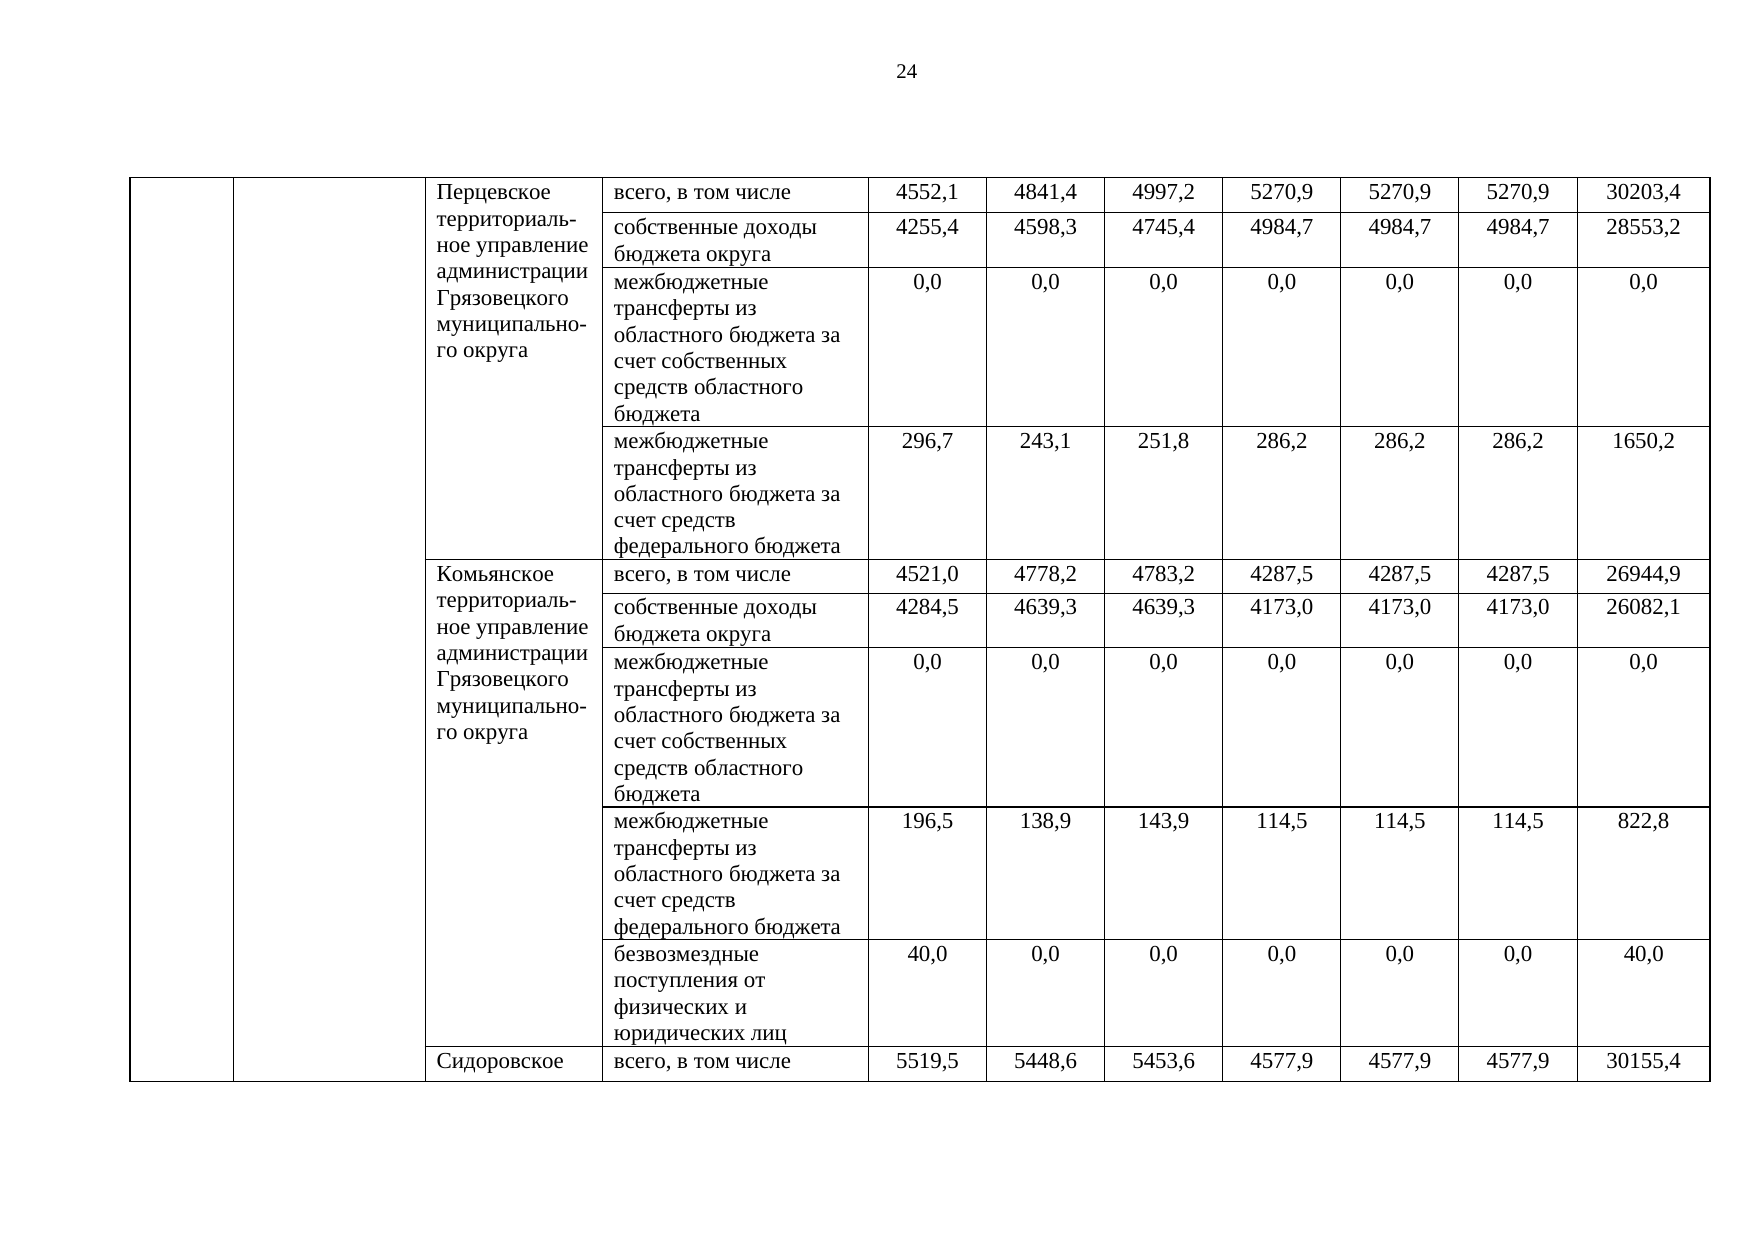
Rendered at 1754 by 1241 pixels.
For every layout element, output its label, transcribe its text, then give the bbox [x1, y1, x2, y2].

table_cell 0,0 [1578, 648, 1709, 806]
table_cell 0,0 [1105, 648, 1222, 806]
table_cell межбюджетные трансферты из областного бюджета за счет средств федерального бюджета [603, 427, 868, 559]
table_cell всего, в том числе [603, 1047, 868, 1081]
table_cell 40,0 [1578, 940, 1709, 1046]
table_cell Перцевское территориаль-ное управление администрации Грязовецкого муниципально-го округа [426, 178, 602, 559]
table_cell 286,2 [1459, 427, 1577, 559]
table_cell 4287,5 [1341, 560, 1458, 592]
table_cell всего, в том числе [603, 178, 868, 212]
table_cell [426, 1047, 602, 1081]
table_cell 4639,3 [987, 594, 1104, 647]
table_cell 4255,4 [869, 213, 986, 267]
table_cell безвозмездные поступления от физических и юридических лиц [603, 940, 868, 1046]
table_cell 4997,2 [1105, 178, 1222, 212]
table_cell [603, 268, 868, 426]
table_cell 4521,0 [869, 560, 986, 592]
table_cell 4287,5 [1459, 560, 1577, 592]
table_cell 4639,3 [1105, 594, 1222, 647]
table_cell 114,5 [1341, 808, 1458, 939]
table_cell 0,0 [869, 648, 986, 806]
table_cell 5270,9 [1459, 178, 1577, 212]
table_cell 28553,2 [1578, 213, 1709, 267]
table_cell 286,2 [1223, 427, 1340, 559]
table_cell 0,0 [1459, 940, 1577, 1046]
table_cell 138,9 [987, 808, 1104, 939]
table_cell 0,0 [1223, 648, 1340, 806]
table_cell 30155,4 [1578, 1047, 1709, 1081]
table_cell 0,0 [987, 940, 1104, 1046]
table_cell 114,5 [1223, 808, 1340, 939]
table_cell 0,0 [869, 268, 986, 426]
table_cell 4783,2 [1105, 560, 1222, 592]
table_cell 822,8 [1578, 808, 1709, 939]
table_cell 40,0 [869, 940, 986, 1046]
table_cell 0,0 [1578, 268, 1709, 426]
table_cell 0,0 [1223, 940, 1340, 1046]
table_cell межбюджетные трансферты из областного бюджета за счет средств федерального бюджета [603, 808, 868, 939]
table_cell 243,1 [987, 427, 1104, 559]
table_cell 0,0 [987, 648, 1104, 806]
table_cell 5270,9 [1341, 178, 1458, 212]
table_cell 5448,6 [987, 1047, 1104, 1081]
table_cell 4284,5 [869, 594, 986, 647]
table_cell 4984,7 [1223, 213, 1340, 267]
table_cell 0,0 [1105, 940, 1222, 1046]
table_cell 296,7 [869, 427, 986, 559]
table_cell 114,5 [1459, 808, 1577, 939]
table_cell 4577,9 [1223, 1047, 1340, 1081]
table_cell 4173,0 [1223, 594, 1340, 647]
table_cell 4841,4 [987, 178, 1104, 212]
table_cell межбюджетные трансферты из областного бюджета за счет собственных средств областного бюджета [603, 648, 868, 806]
table_cell 4552,1 [869, 178, 986, 212]
table_cell 286,2 [1341, 427, 1458, 559]
table_cell 0,0 [1341, 268, 1458, 426]
table_cell 0,0 [1341, 648, 1458, 806]
table_cell 26082,1 [1578, 594, 1709, 647]
table_cell 251,8 [1105, 427, 1222, 559]
table_cell 5270,9 [1223, 178, 1340, 212]
table_cell 0,0 [1341, 940, 1458, 1046]
table_cell 4173,0 [1459, 594, 1577, 647]
table_cell 30203,4 [1578, 178, 1709, 212]
table_cell 0,0 [1459, 268, 1577, 426]
table_cell 4287,5 [1223, 560, 1340, 592]
table_cell 4173,0 [1341, 594, 1458, 647]
table_cell 5453,6 [1105, 1047, 1222, 1081]
table_cell 4778,2 [987, 560, 1104, 592]
table_cell 196,5 [869, 808, 986, 939]
table_cell 0,0 [1459, 648, 1577, 806]
table_cell 0,0 [987, 268, 1104, 426]
table_cell 1650,2 [1578, 427, 1709, 559]
table_cell 4984,7 [1459, 213, 1577, 267]
table_cell 0,0 [1223, 268, 1340, 426]
table_cell 4577,9 [1341, 1047, 1458, 1081]
table_cell 4745,4 [1105, 213, 1222, 267]
table_cell 5519,5 [869, 1047, 986, 1081]
table_cell 4598,3 [987, 213, 1104, 267]
table_cell собственные доходы бюджета округа [603, 594, 868, 647]
table_cell 4577,9 [1459, 1047, 1577, 1081]
table_cell собственные доходы бюджета округа [603, 213, 868, 267]
table_cell Комьянское территориаль-ное управление администрации Грязовецкого муниципально-го округа [426, 560, 602, 1046]
table_cell 143,9 [1105, 808, 1222, 939]
table_cell 4984,7 [1341, 213, 1458, 267]
table_cell 0,0 [1105, 268, 1222, 426]
table_cell 26944,9 [1578, 560, 1709, 592]
table_cell всего, в том числе [603, 560, 868, 592]
